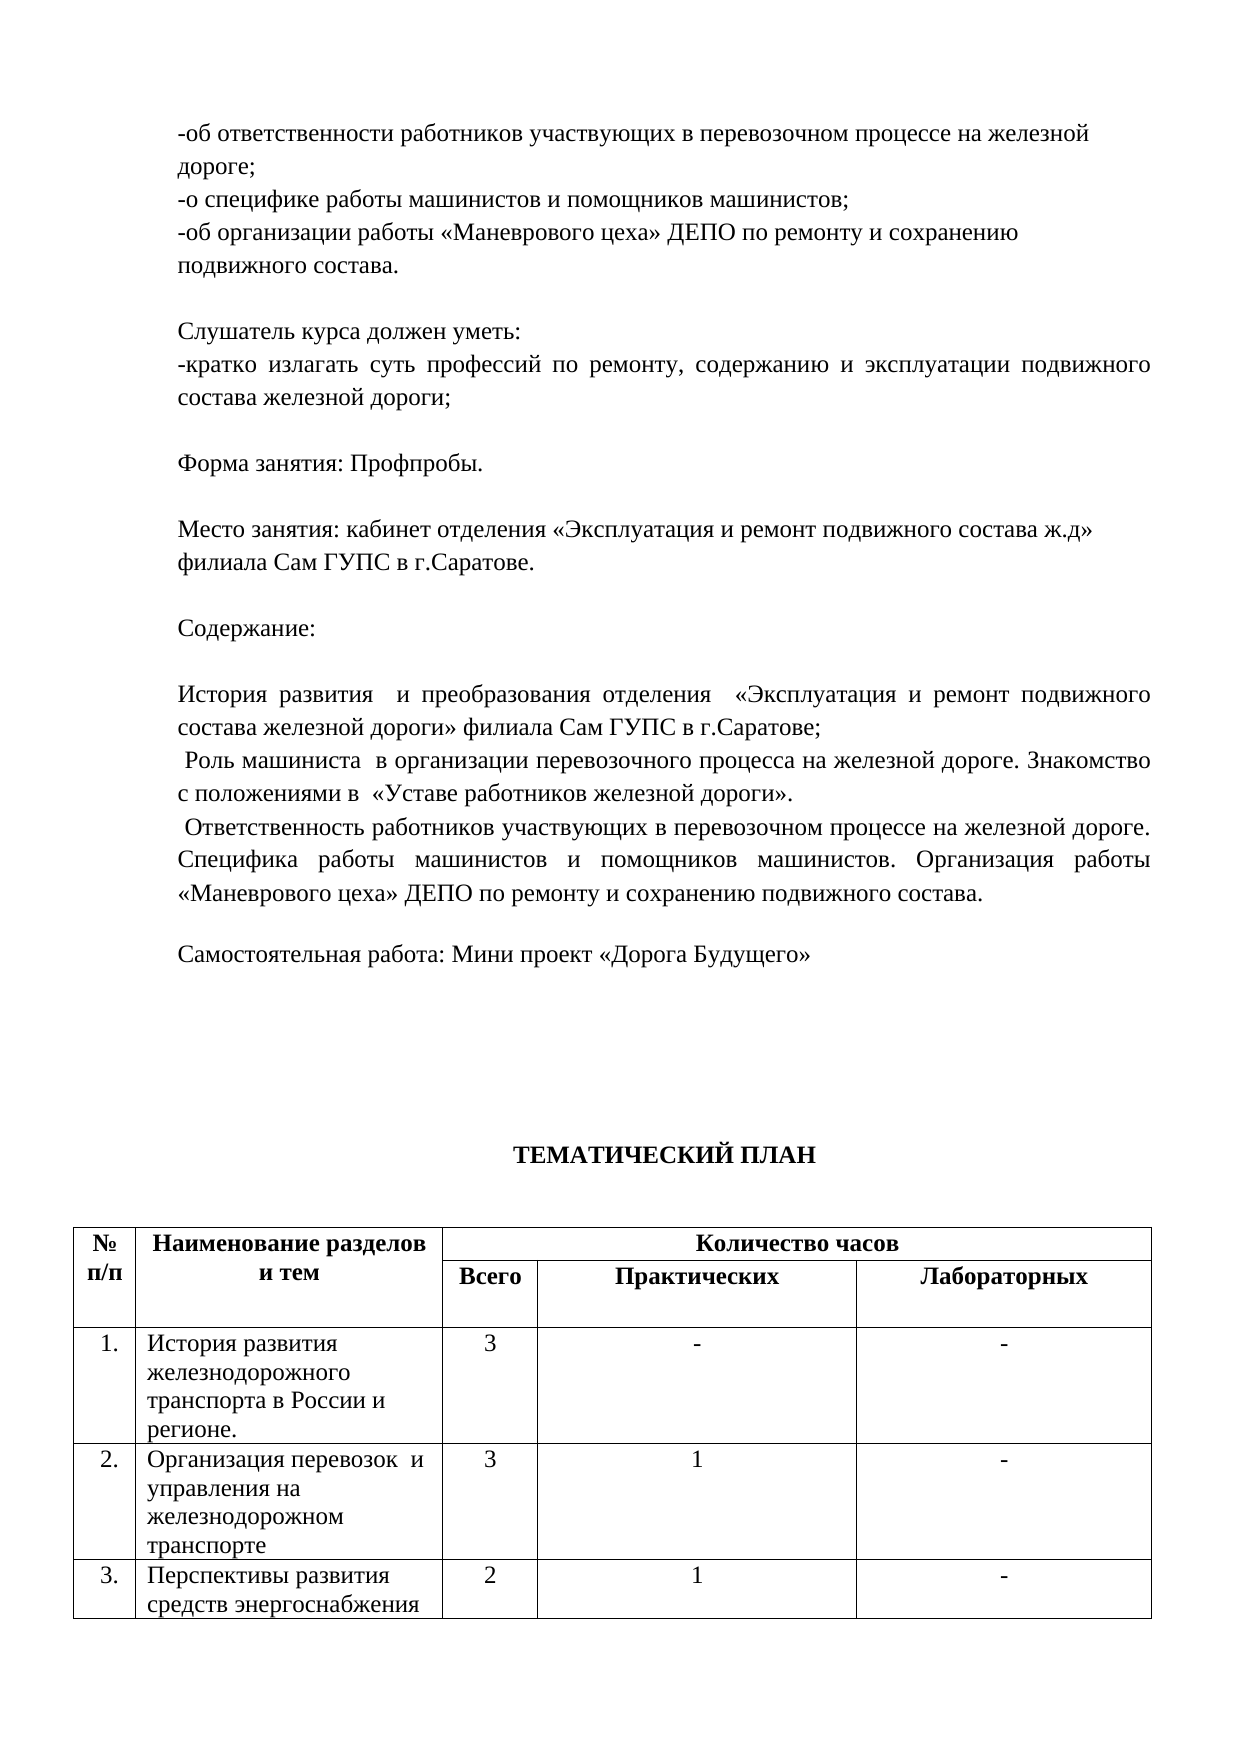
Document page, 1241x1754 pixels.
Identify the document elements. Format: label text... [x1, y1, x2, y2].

table_cell [74, 1560, 135, 1617]
table_cell 3 [443, 1444, 537, 1559]
text Самостоятельная работа: Мини проект «Дорога Будущего» [177, 939, 1152, 968]
text -об организации работы «Маневрового цеха» ДЕПО по ремонту и сохранению подвижного состава. [177, 217, 1152, 279]
table_cell Лабораторных [857, 1261, 1151, 1327]
text Место занятия: кабинет отделения «Эксплуатация и ремонт подвижного состава ж.д» филиала Сам ГУПС в г.Саратове. [177, 514, 1152, 576]
table_cell - [857, 1560, 1151, 1617]
table_cell Всего [443, 1261, 537, 1327]
table_cell История развития железнодорожного транспорта в России и регионе. [136, 1328, 442, 1443]
table_cell 2 [443, 1560, 537, 1617]
table_cell - [538, 1328, 856, 1443]
table_header Количество часов [443, 1228, 1151, 1260]
text -кратко излагать суть профессий по ремонту, содержанию и эксплуатации подвижного состава железной дороги; [177, 349, 1152, 411]
table_cell Практических [538, 1261, 856, 1327]
text История развития и преобразования отделения «Эксплуатация и ремонт подвижного состава железной дороги» филиала Сам ГУПС в г.Саратове; [177, 679, 1152, 741]
text -об ответственности работников участвующих в перевозочном процессе на железной дороге; [177, 118, 1152, 180]
text Роль машиниста в организации перевозочного процесса на железной дороге. Знакомство с положениями в «Уставе работников железной дороги». [177, 746, 1152, 807]
text ТЕМАТИЧЕСКИЙ ПЛАН [177, 1141, 1152, 1169]
table_cell [74, 1328, 135, 1443]
text -о специфике работы машинистов и помощников машинистов; [177, 184, 1152, 213]
text Содержание: [177, 613, 1152, 642]
table_cell 3 [443, 1328, 537, 1443]
text Форма занятия: Профпробы. [177, 448, 1152, 477]
table_cell Организация перевозок и управления на железнодорожном транспорте [136, 1444, 442, 1559]
table_header Наименование разделов и тем [136, 1228, 442, 1327]
table_header № п/п [74, 1228, 135, 1327]
text Слушатель курса должен уметь: [177, 316, 1152, 345]
table_cell 1 [538, 1560, 856, 1617]
table_cell - [857, 1328, 1151, 1443]
table_cell [74, 1444, 135, 1559]
text Ответственность работников участвующих в перевозочном процессе на железной дороге. Специфика работы машинистов и помощников машинистов. Организация работы «Маневрового цеха» ДЕПО по ремонту и сохранению подвижного состава. [177, 812, 1152, 906]
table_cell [136, 1560, 442, 1617]
table_cell 1 [538, 1444, 856, 1559]
table_cell - [857, 1444, 1151, 1559]
